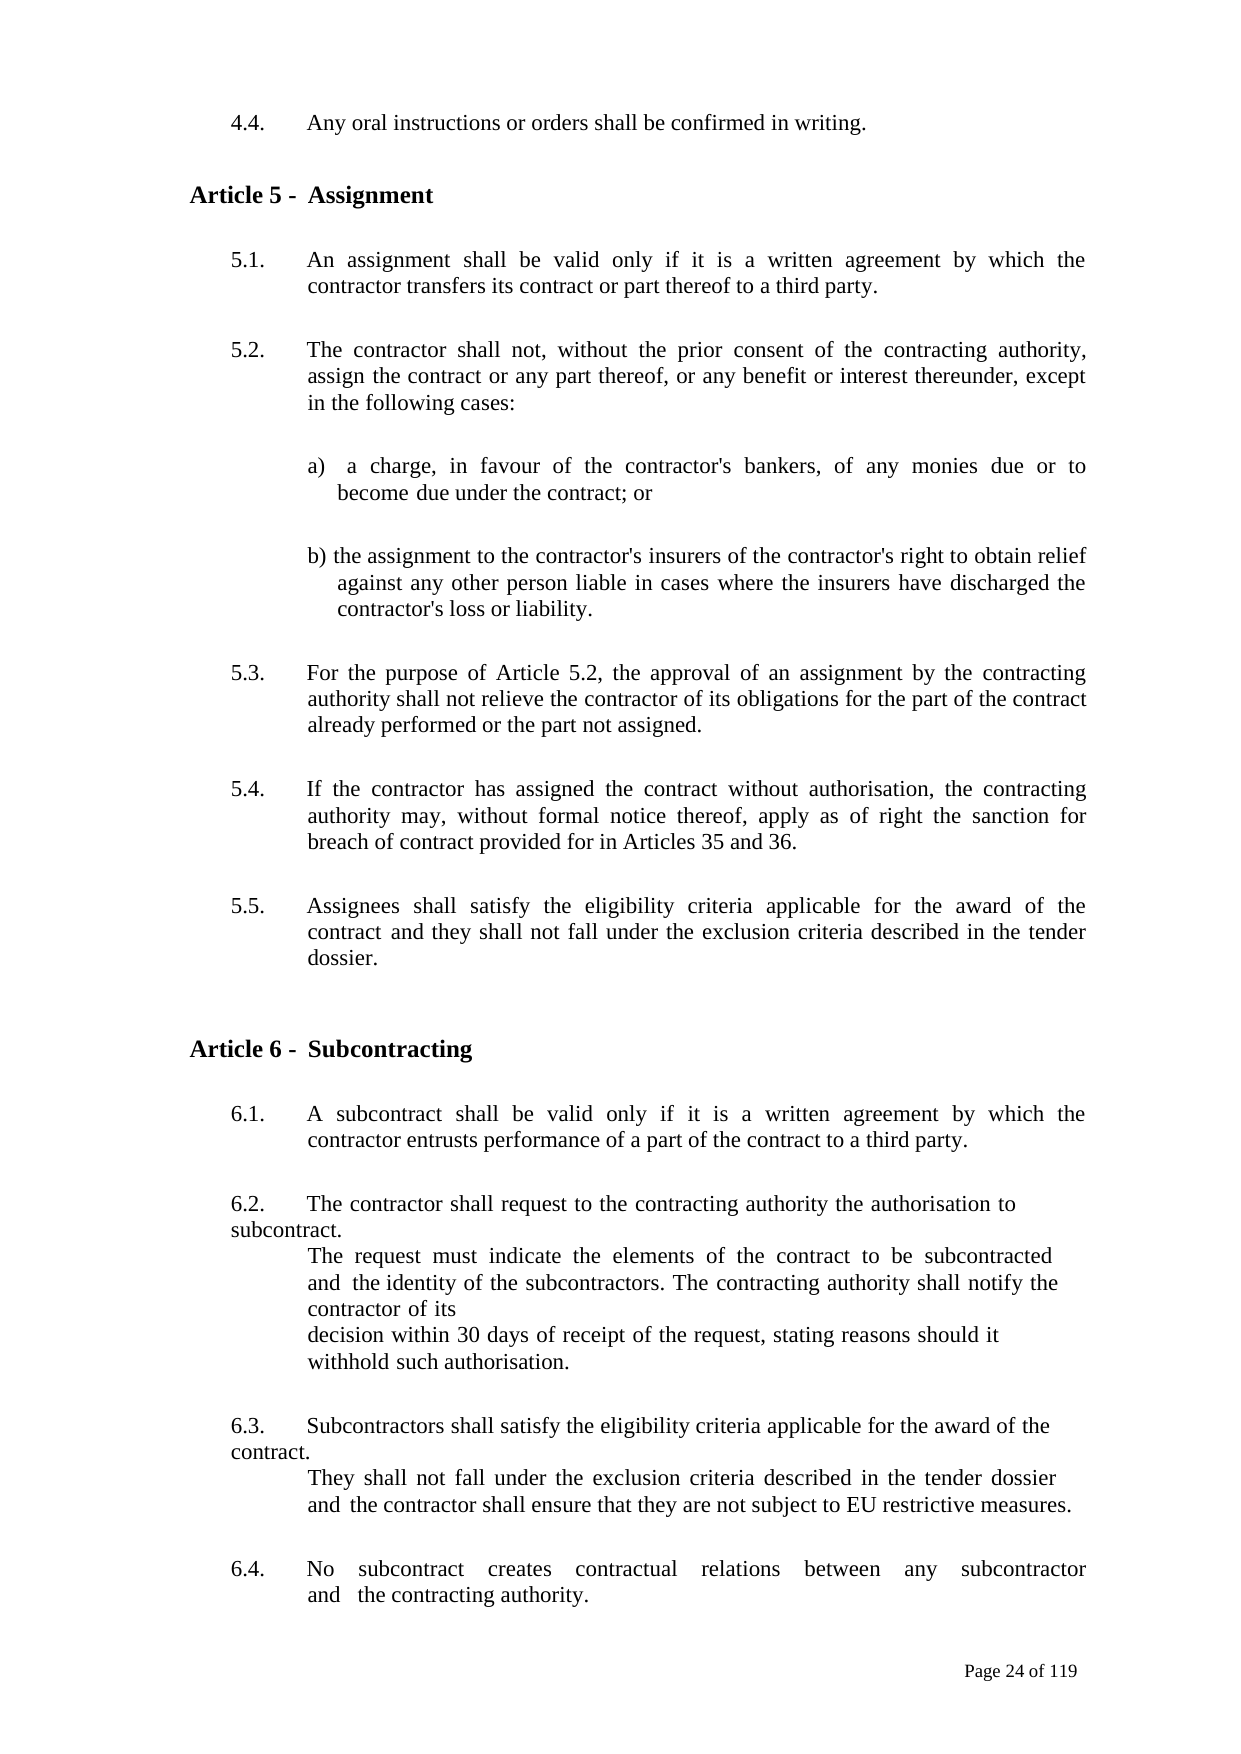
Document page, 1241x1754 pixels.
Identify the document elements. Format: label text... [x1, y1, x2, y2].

text They shall not fall under the exclusion criteria described in the tender dossier and the contractor shall ensure that they are not subject to EU restrictive measures. [307, 1465, 1087, 1517]
text 4.4. Any oral instructions or orders shall be confirmed in writing. [231, 109, 1094, 136]
text 6.4. No subcontract creates contractual relations between any subcontractor and the contracting authority. [231, 1555, 1086, 1608]
text a) a charge, in favour of the contractor's bankers, of any monies due or to become due under the contract; or [307, 452, 1086, 505]
text 5.3. For the purpose of Article 5.2, the approval of an assignment by the contracting authority shall not relieve the contractor of its obligations for the part of the contract already performed or the part not assigned. [231, 659, 1087, 738]
text 5.5. Assignees shall satisfy the eligibility criteria applicable for the award of the contract and they shall not fall under the exclusion criteria described in the tender dossier. [231, 892, 1086, 971]
text 6.3. Subcontractors shall satisfy the eligibility criteria applicable for the award of the contract. [231, 1412, 1094, 1464]
text Article 5 - Assignment [189, 180, 1094, 209]
text 5.2. The contractor shall not, without the prior consent of the contracting authority, assign the contract or any part thereof, or any benefit or interest thereunder, except in the following cases: [231, 336, 1087, 415]
text Article 6 - Subcontracting [189, 1034, 1094, 1063]
text 5.4. If the contractor has assigned the contract without authorisation, the contracting authority may, without formal notice thereof, apply as of right the sanction for breach of contract provided for in Articles 35 and 36. [231, 776, 1087, 854]
text The request must indicate the elements of the contract to be subcontracted and the identity of the subcontractors. The contracting authority shall notify the contractor of its [307, 1243, 1086, 1322]
text 5.1. An assignment shall be valid only if it is a written agreement by which the contractor transfers its contract or part thereof to a third party. [231, 246, 1086, 299]
text 6.2. The contractor shall request to the contracting authority the authorisation to subcontract. [231, 1190, 1094, 1243]
text 6.1. A subcontract shall be valid only if it is a written agreement by which the contractor entrusts performance of a part of the contract to a third party. [231, 1100, 1086, 1153]
text b) the assignment to the contractor's insurers of the contractor's right to obtain relief against any other person liable in cases where the insurers have discharged the contractor's loss or liability. [307, 542, 1086, 621]
text decision within 30 days of receipt of the request, stating reasons should it withhold such authorisation. [307, 1322, 1087, 1374]
